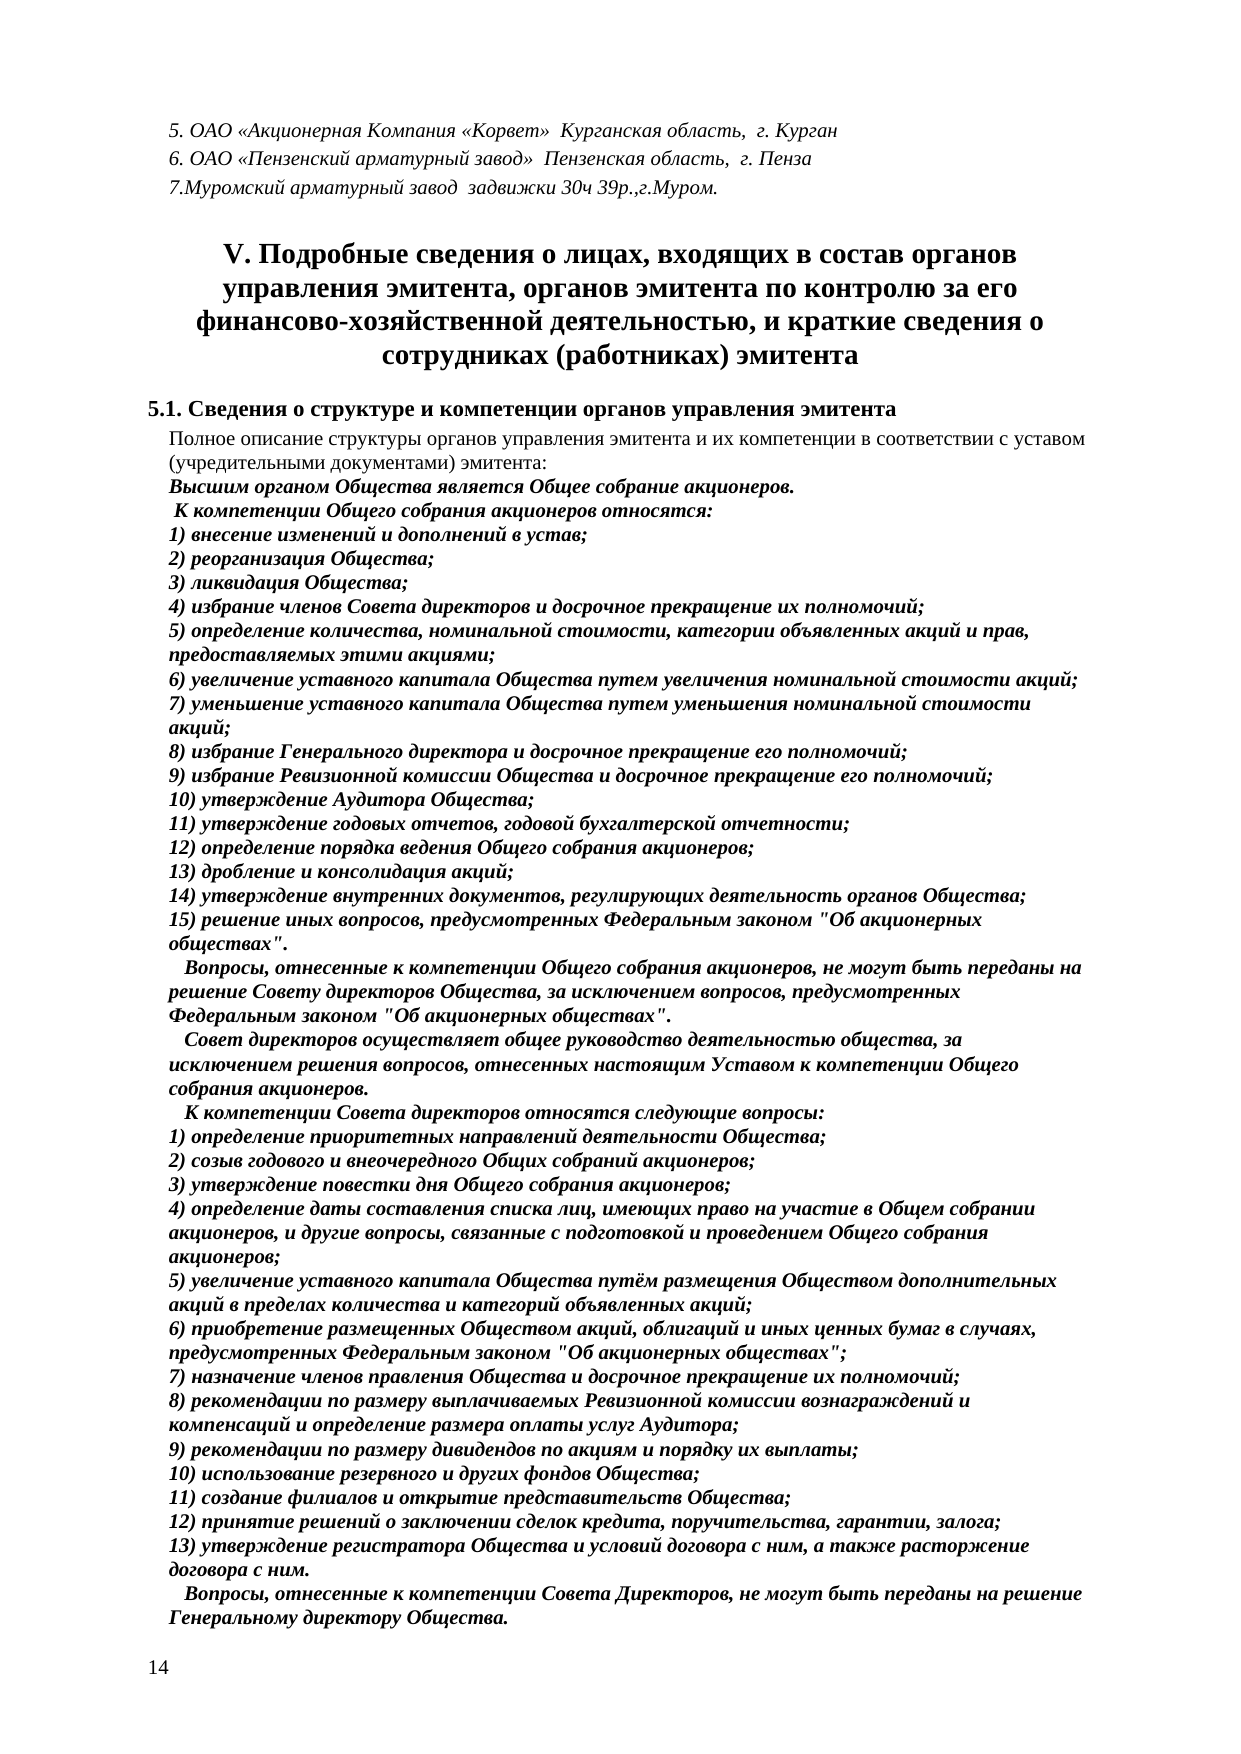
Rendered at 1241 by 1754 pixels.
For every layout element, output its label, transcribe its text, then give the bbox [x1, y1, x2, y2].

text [168, 426, 1092, 1629]
text 5. ОАО «Акционерная Компания «Корвет» Курганская область, г. Курган [168, 118, 1092, 142]
text 6. ОАО «Пензенский арматурный завод» Пензенская область, г. Пенза [168, 146, 1092, 170]
subtitle 5.1. Сведения о структуре и компетенции органов управления эмитента [148, 395, 1092, 422]
text 7.Муромский арматурный завод задвижки 30ч 39р.,г.Муром. [168, 174, 1092, 199]
subtitle V. Подробные сведения о лицах, входящих в состав органов управления эмитента, органов эмитента по контролю за его финансово-хозяйственной деятельностью, и краткие сведения о сотрудниках (работниках) эмитента [148, 236, 1092, 370]
